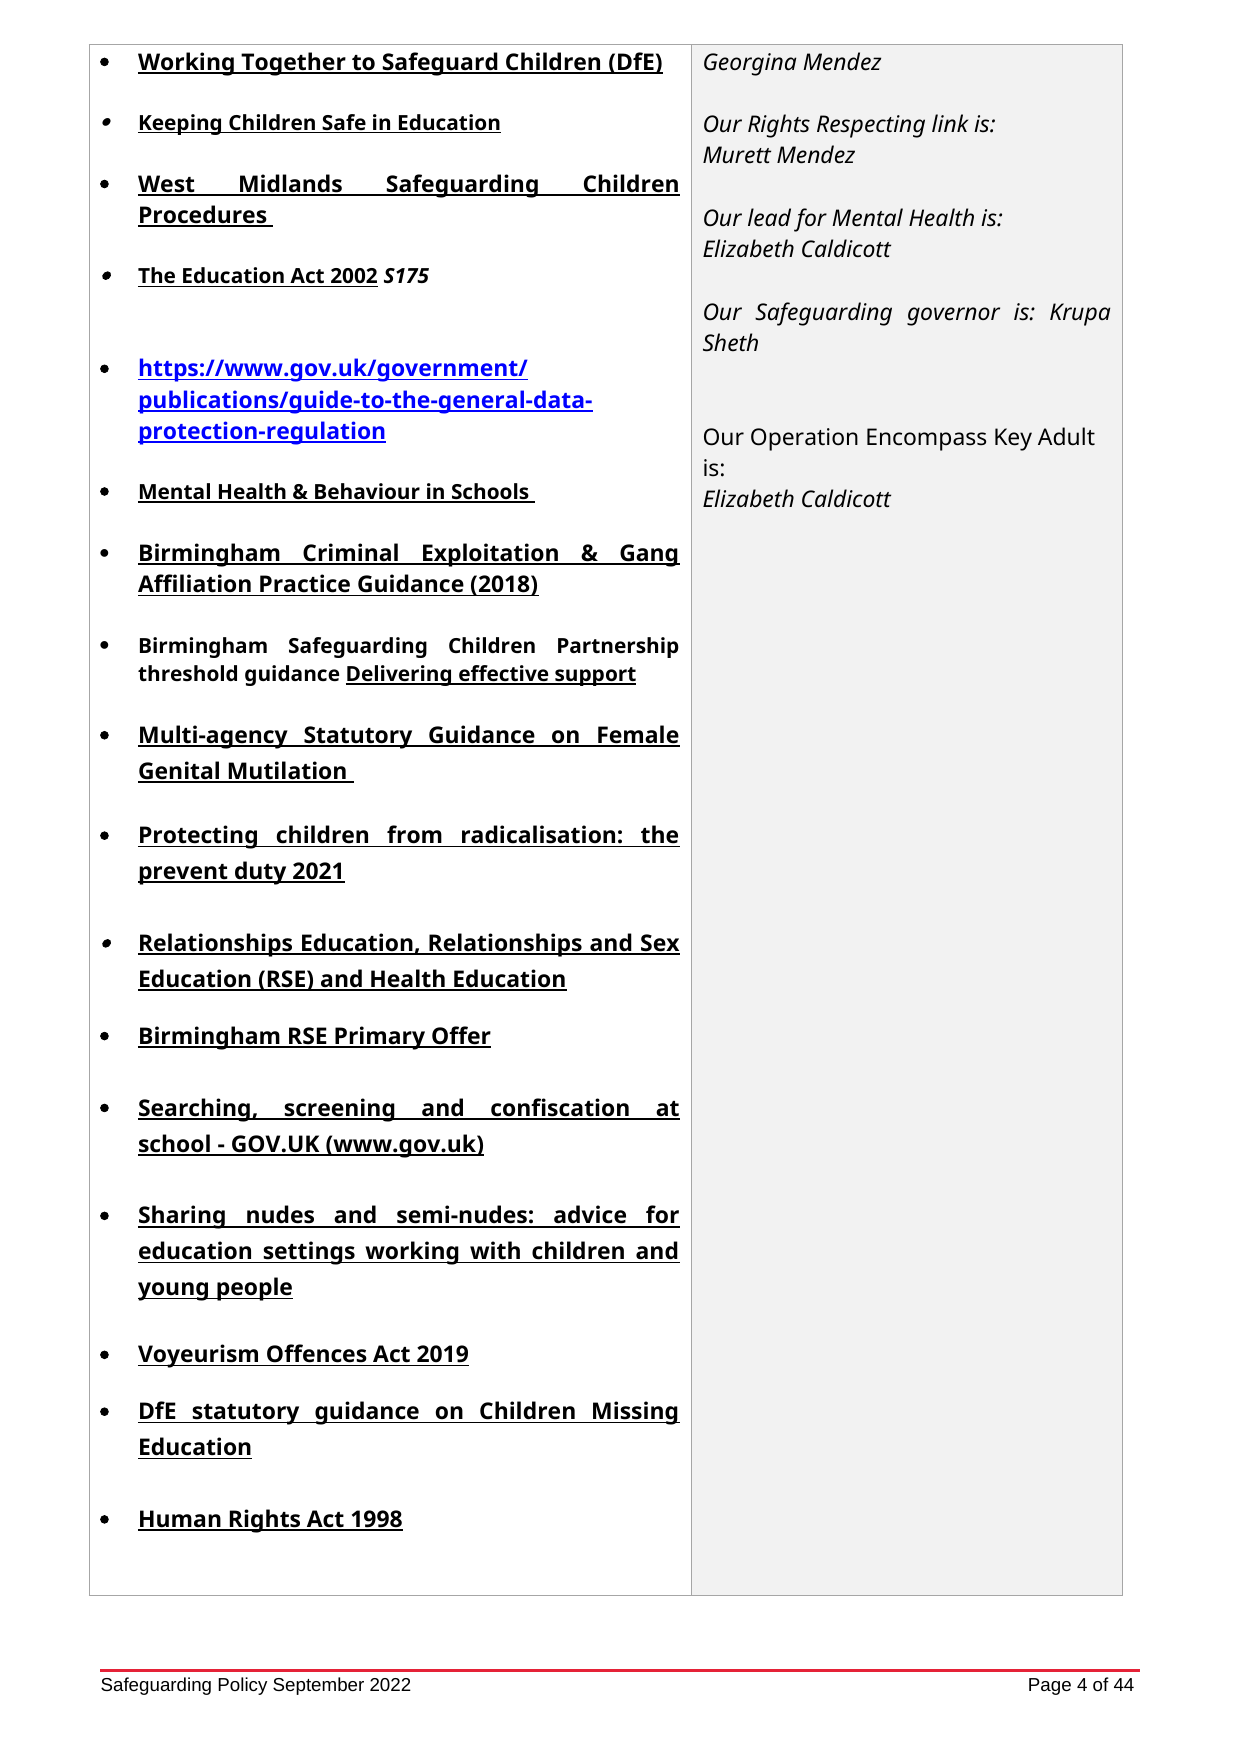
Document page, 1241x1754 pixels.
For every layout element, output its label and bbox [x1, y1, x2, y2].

table_cell [692, 45, 1122, 1595]
table_cell [90, 45, 691, 1595]
